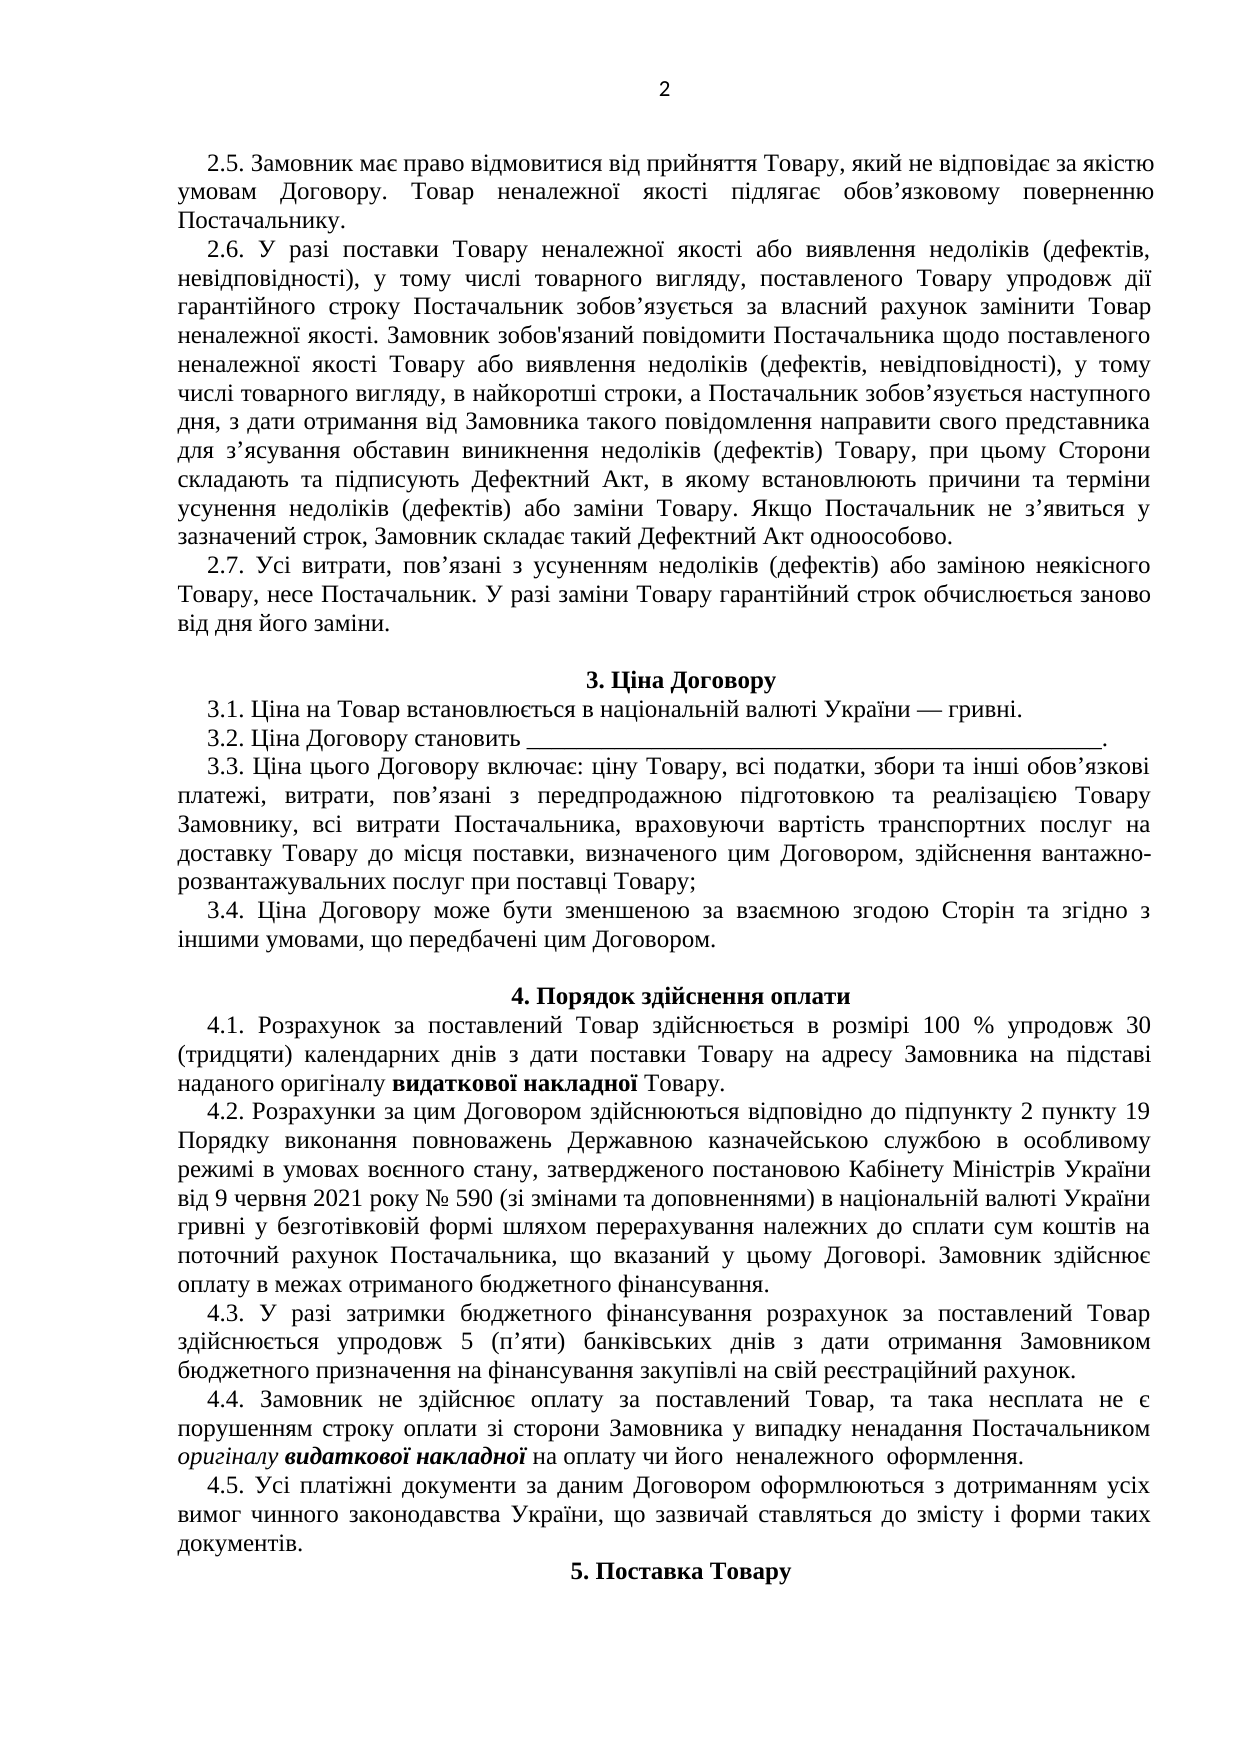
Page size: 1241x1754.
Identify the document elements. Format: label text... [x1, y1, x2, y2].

text 2.5. Замовник має право відмовитися від прийняття Товару, який не відповідає за якістю умовам Договору. Товар неналежної якості підлягає обов’язковому поверненню Постачальнику. [177, 148, 1155, 234]
text 4.3. У разі затримки бюджетного фінансування розрахунок за поставлений Товар здійснюється упродовж 5 (п’яти) банківських днів з дати отримання Замовником бюджетного призначення на фінансування закупівлі на свій реєстраційний рахунок. [177, 1298, 1152, 1384]
text 5. Поставка Товару [177, 1556, 1155, 1585]
text 4.2. Розрахунки за цим Договором здійснюються відповідно до підпункту 2 пункту 19 Порядку виконання повноважень Державною казначейською службою в особливому режимі в умовах воєнного стану, затвердженого постановою Кабінету Міністрів України від 9 червня 2021 року № 590 (зі змінами та доповненнями) в національній валюті України гривні у безготівковій формі шляхом перерахування належних до сплати сум коштів на поточний рахунок Постачальника, що вказаний у цьому Договорі. Замовник здійснює оплату в межах отриманого бюджетного фінансування. [177, 1096, 1152, 1298]
text 3.1. Ціна на Товар встановлюється в національній валюті України — гривні. [177, 694, 1155, 723]
text 3.2. Ціна Договору становить ______________________________________________. [177, 723, 1152, 751]
text 4. Порядок здійснення оплати [177, 981, 1155, 1010]
text 3.3. Ціна цього Договору включає: ціну Товару, всі податки, збори та інші обов’язкові платежі, витрати, пов’язані з передпродажною підготовкою та реалізацією Товару Замовнику, всі витрати Постачальника, враховуючи вартість транспортних послуг на доставку Товару до місця поставки, визначеного цим Договором, здійснення вантажно-розвантажувальних послуг при поставці Товару; [177, 751, 1152, 895]
text 2.6. У разі поставки Товару неналежної якості або виявлення недоліків (дефектів, невідповідності), у тому числі товарного вигляду, поставленого Товару упродовж дії гарантійного строку Постачальник зобов’язується за власний рахунок замінити Товар неналежної якості. Замовник зобов'язаний повідомити Постачальника щодо поставленого неналежної якості Товару або виявлення недоліків (дефектів, невідповідності), у тому числі товарного вигляду, в найкоротші строки, а Постачальник зобов’язується наступного дня, з дати отримання від Замовника такого повідомлення направити свого представника для з’ясування обставин виникнення недоліків (дефектів) Товару, при цьому Сторони складають та підписують Дефектний Акт, в якому встановлюють причини та терміни усунення недоліків (дефектів) або заміни Товару. Якщо Постачальник не з’явиться у зазначений строк, Замовник складає такий Дефектний Акт одноособово. [177, 234, 1152, 550]
text 4.5. Усі платіжні документи за даним Договором оформлюються з дотриманням усіх вимог чинного законодавства України, що зазвичай ставляться до змісту і форми таких документів. [177, 1470, 1152, 1556]
text 3.4. Ціна Договору може бути зменшеною за взаємною згодою Сторін та згідно з іншими умовами, що передбачені цим Договором. [177, 895, 1152, 953]
text 4.4. Замовник не здійснює оплату за поставлений Товар, та така несплата не є порушенням строку оплати зі сторони Замовника у випадку ненадання Постачальником оригіналу видаткової накладної на оплату чи його неналежного оформлення. [177, 1384, 1152, 1470]
text 2.7. Усі витрати, пов’язані з усуненням недоліків (дефектів) або заміною неякісного Товару, несе Постачальник. У разі заміни Товару гарантійний строк обчислюється заново від дня його заміни. [177, 550, 1152, 636]
text 4.1. Розрахунок за поставлений Товар здійснюється в розмірі 100 % упродовж 30 (тридцяти) календарних днів з дати поставки Товару на адресу Замовника на підставі наданого оригіналу видаткової накладної Товару. [177, 1010, 1152, 1096]
text 3. Ціна Договору [177, 665, 1155, 694]
